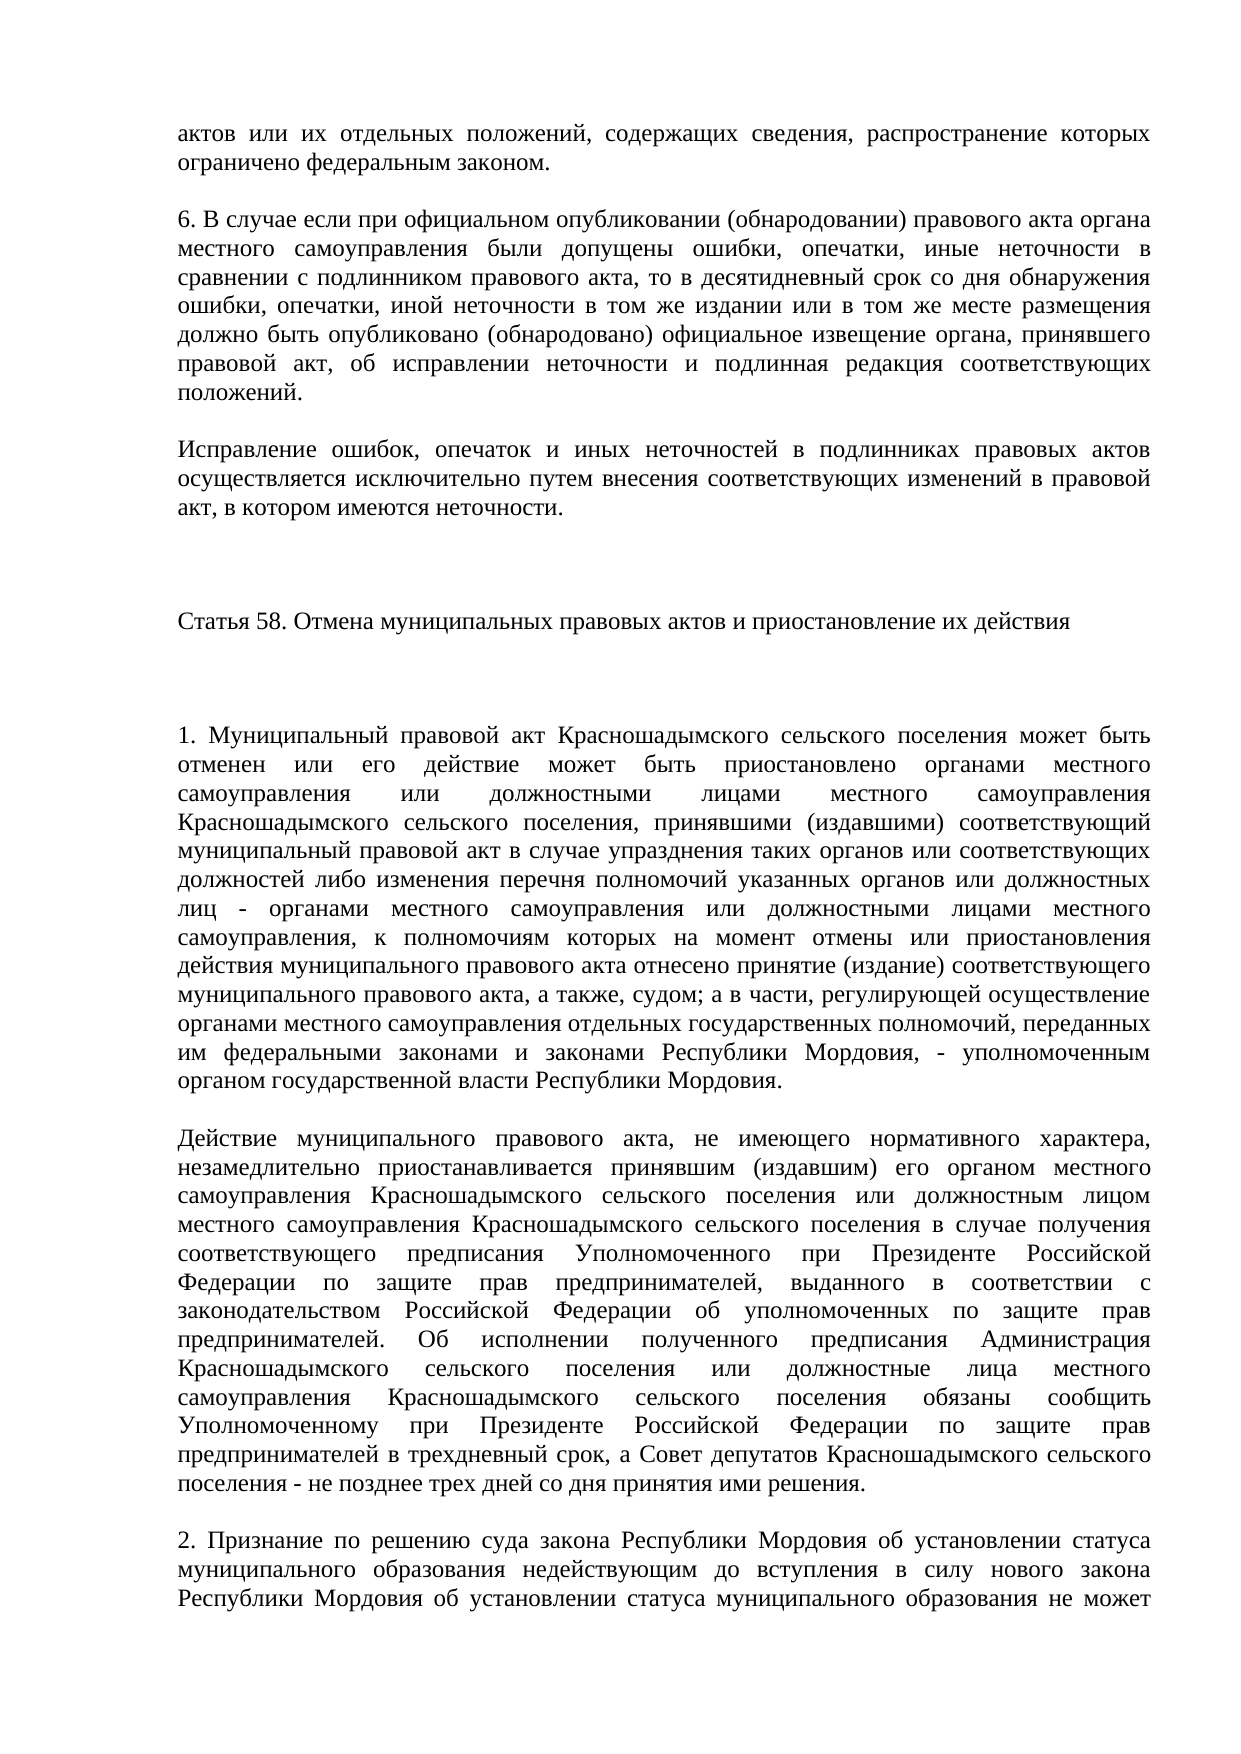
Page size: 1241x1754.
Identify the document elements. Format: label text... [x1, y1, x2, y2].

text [177, 118, 1152, 176]
text 6. В случае если при официальном опубликовании (обнародовании) правового акта органа местного самоуправления были допущены ошибки, опечатки, иные неточности в сравнении с подлинником правового акта, то в десятидневный срок со дня обнаружения ошибки, опечатки, иной неточности в том же издании или в том же месте размещения должно быть опубликовано (обнародовано) официальное извещение органа, принявшего правовой акт, об исправлении неточности и подлинная редакция соответствующих положений. [177, 204, 1152, 406]
text Статья 58. Отмена муниципальных правовых актов и приостановление их действия [177, 606, 1152, 635]
text Исправление ошибок, опечаток и иных неточностей в подлинниках правовых актов осуществляется исключительно путем внесения соответствующих изменений в правовой акт, в котором имеются неточности. [177, 434, 1152, 521]
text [177, 1525, 1152, 1612]
text Действие муниципального правового акта, не имеющего нормативного характера, незамедлительно приостанавливается принявшим (издавшим) его органом местного самоуправления Красношадымского сельского поселения или должностным лицом местного самоуправления Красношадымского сельского поселения в случае получения соответствующего предписания Уполномоченного при Президенте Российской Федерации по защите прав предпринимателей, выданного в соответствии с законодательством Российской Федерации об уполномоченных по защите прав предпринимателей. Об исполнении полученного предписания Администрация Красношадымского сельского поселения или должностные лица местного самоуправления Красношадымского сельского поселения обязаны сообщить Уполномоченному при Президенте Российской Федерации по защите прав предпринимателей в трехдневный срок, а Совет депутатов Красношадымского сельского поселения - не позднее трех дней со дня принятия ими решения. [177, 1123, 1152, 1497]
text 1. Муниципальный правовой акт Красношадымского сельского поселения может быть отменен или его действие может быть приостановлено органами местного самоуправления или должностными лицами местного самоуправления Красношадымского сельского поселения, принявшими (издавшими) соответствующий муниципальный правовой акт в случае упразднения таких органов или соответствующих должностей либо изменения перечня полномочий указанных органов или должностных лиц - органами местного самоуправления или должностными лицами местного самоуправления, к полномочиям которых на момент отмены или приостановления действия муниципального правового акта отнесено принятие (издание) соответствующего муниципального правового акта, а также, судом; а в части, регулирующей осуществление органами местного самоуправления отдельных государственных полномочий, переданных им федеральными законами и законами Республики Мордовия, - уполномоченным органом государственной власти Республики Мордовия. [177, 720, 1152, 1094]
